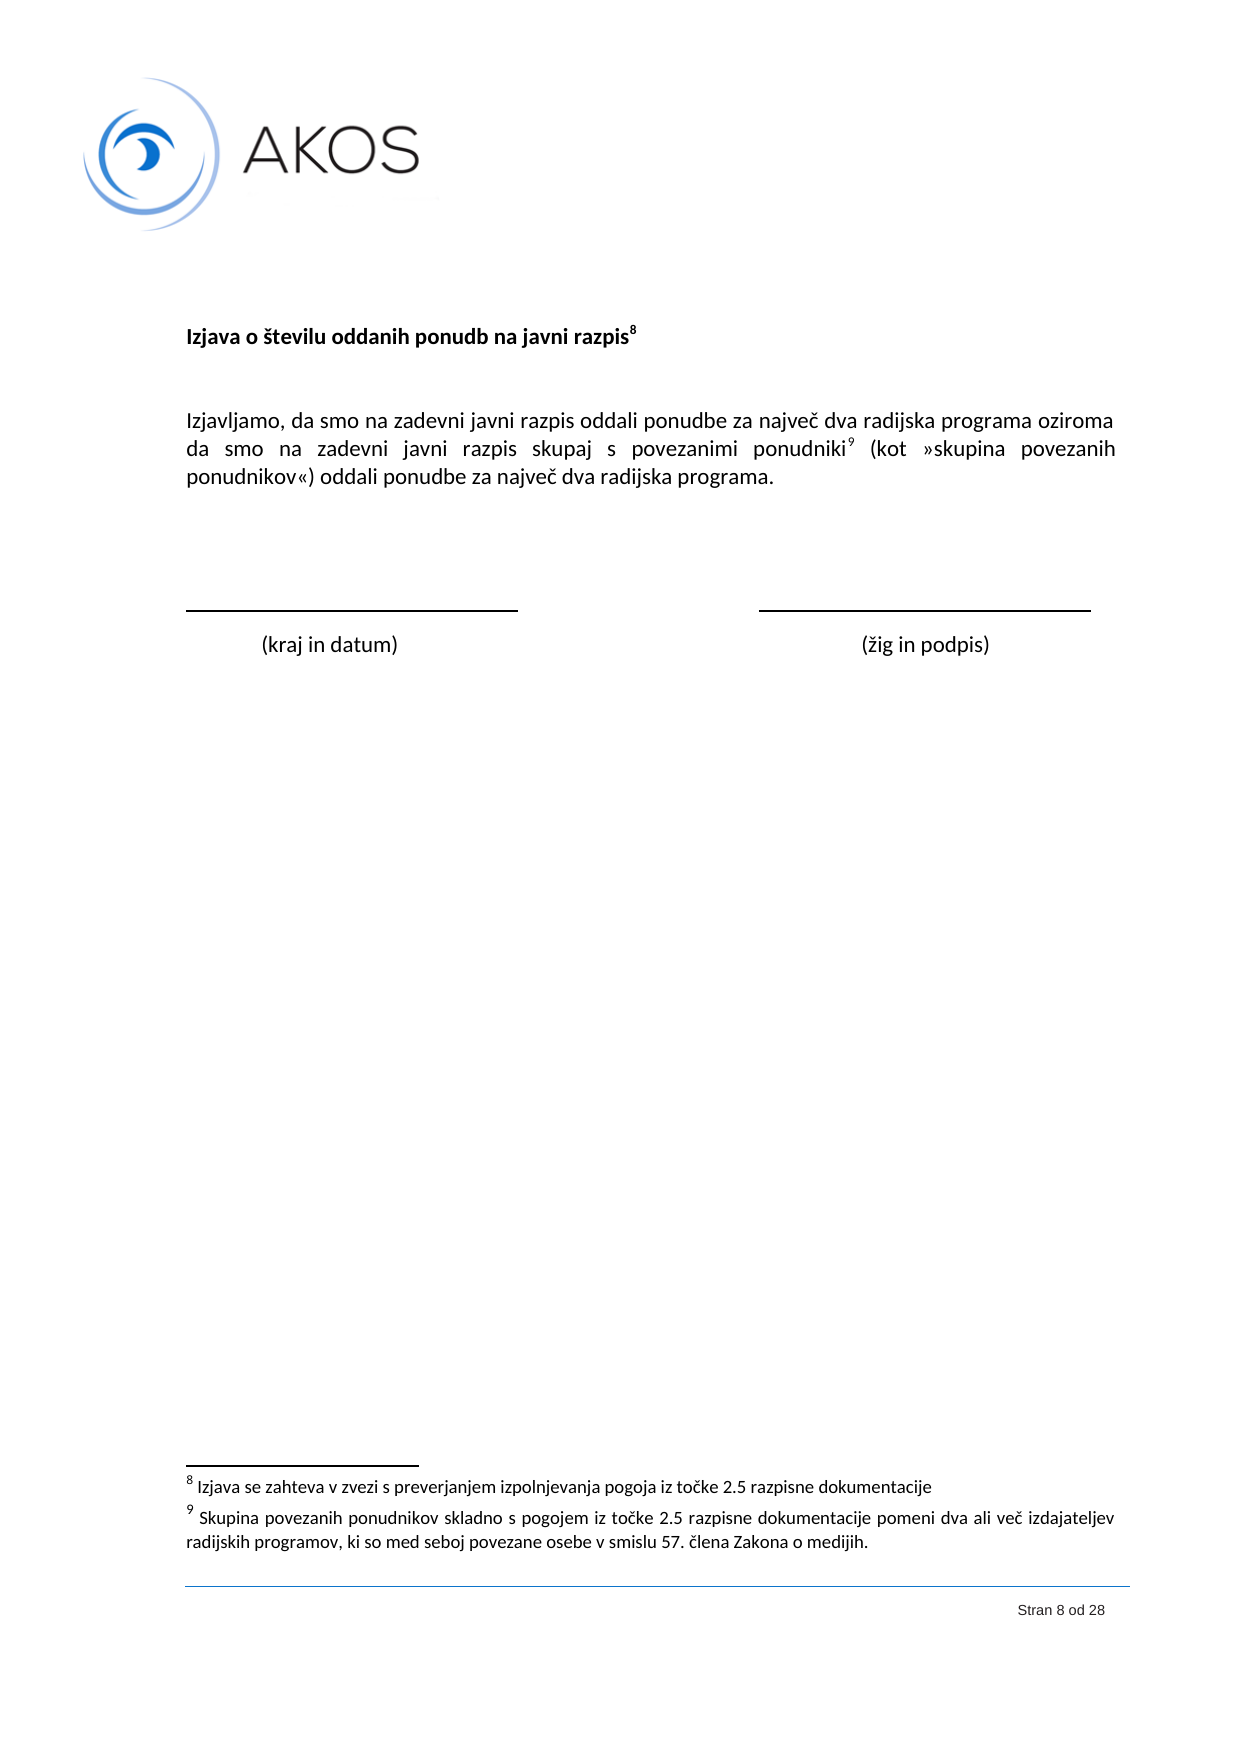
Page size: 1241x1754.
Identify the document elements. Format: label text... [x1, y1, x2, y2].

picture [81, 73, 443, 235]
text Izjavljamo, da smo na zadevni javni razpis oddali ponudbe za največ dva radijska programa oziroma da smo na zadevni javni razpis skupaj s povezanimi ponudniki (kot »skupina povezanih ponudnikov«) oddali ponudbe za največ dva radijska programa. [186, 406, 1116, 490]
text Izjava o številu oddanih ponudb na javni razpis [186, 322, 1116, 350]
text (kraj in datum) (žig in podpis) [186, 630, 1116, 658]
